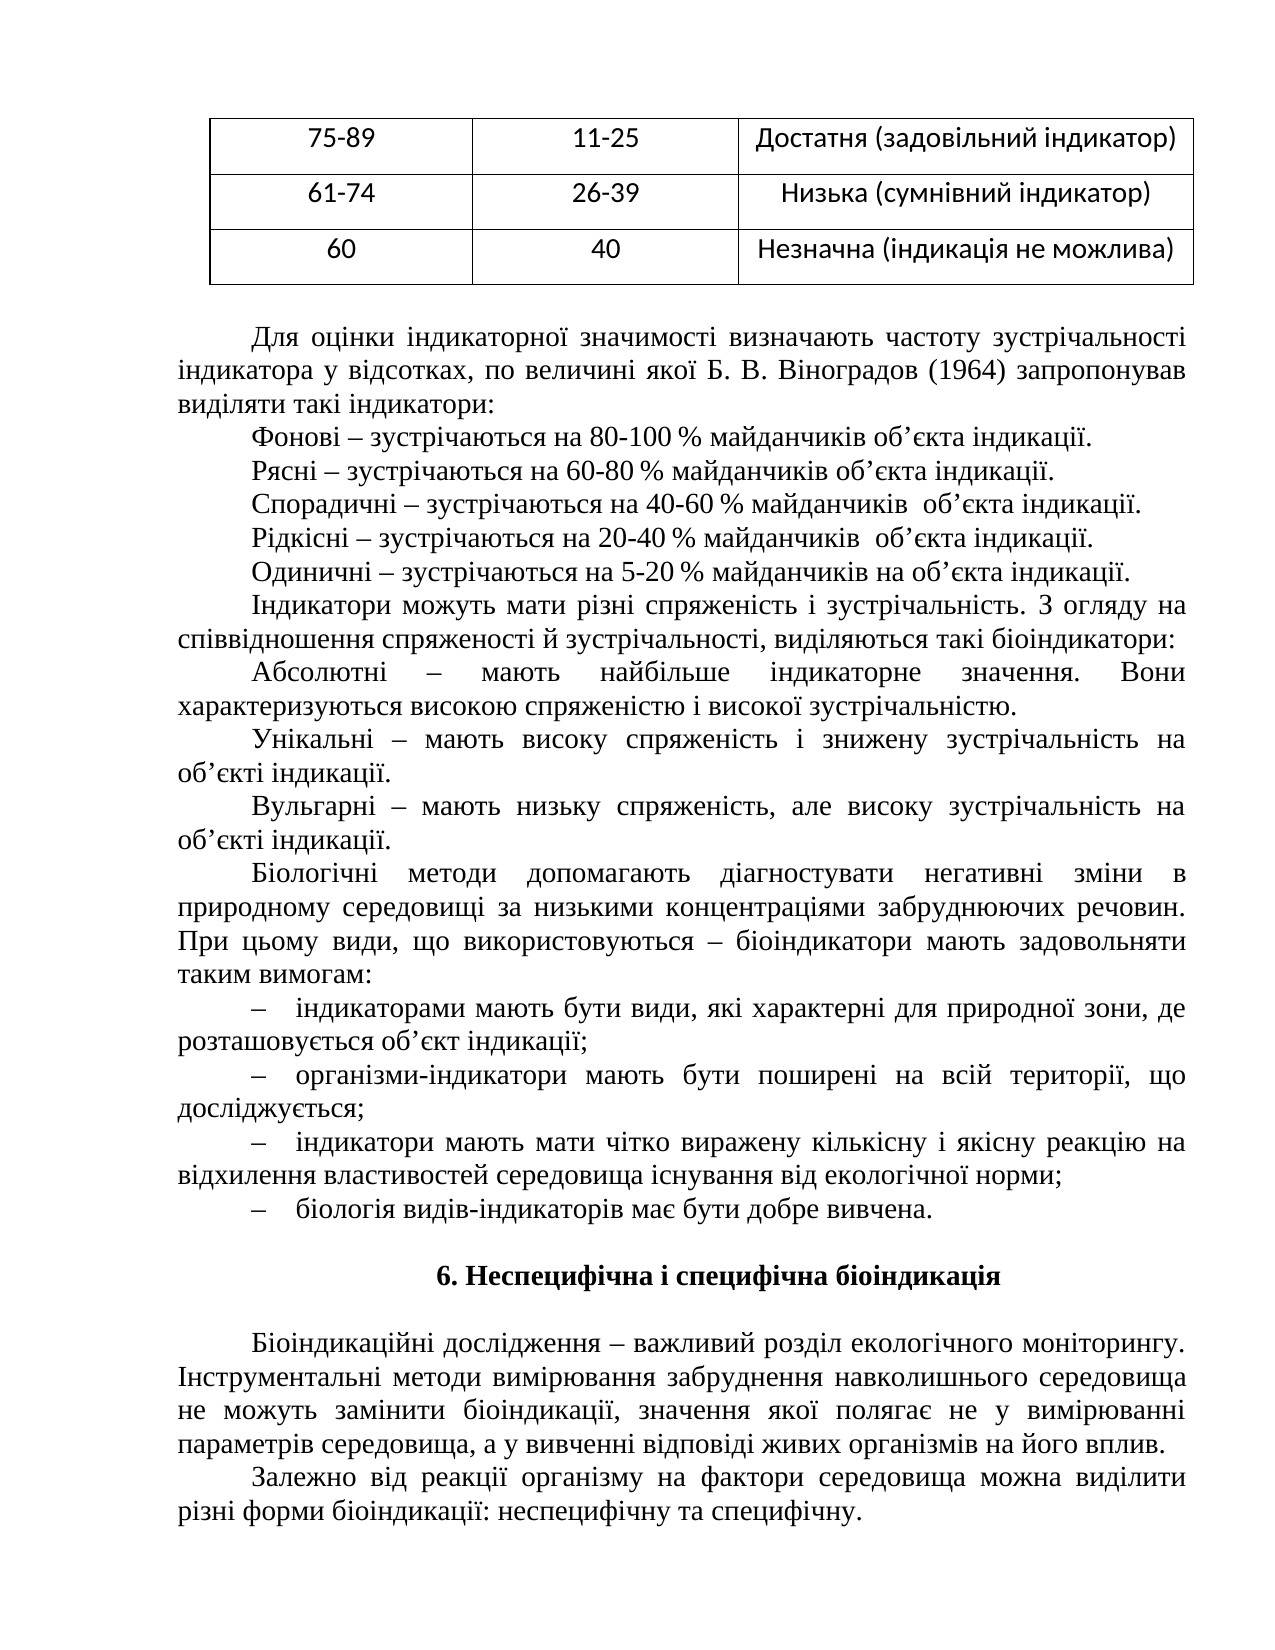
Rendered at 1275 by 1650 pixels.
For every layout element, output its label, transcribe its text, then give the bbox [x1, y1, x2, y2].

table_cell Низька (сумнівний індикатор) [739, 175, 1193, 229]
text Спорадичні – зустрічаються на 40-60 % майданчиків об’єкта індикації. [177, 487, 1186, 520]
table_cell 60 [211, 230, 472, 284]
list організми-індикатори мають бути поширені на всій території, що досліджується; [177, 1057, 1186, 1124]
text Для оцінки індикаторної значимості визначають частоту зустрічальності індикатора у відсотках, по величині якої Б. В. Віноградов (1964) запропонував виділяти такі індикатори: [177, 319, 1186, 419]
list індикатори мають мати чітко виражену кількісну і якісну реакцію на відхилення властивостей середовища існування від екологічної норми; [177, 1124, 1186, 1191]
text Абсолютні – мають найбільше індикаторне значення. Вони характеризуються високою спряженістю і високої зустрічальністю. [177, 654, 1186, 721]
table_cell Незначна (індикація не можлива) [739, 230, 1193, 284]
text 6. Неспецифічна і специфічна біоіндикація [177, 1258, 1186, 1292]
table_cell 75-89 [211, 119, 472, 173]
table_cell 61-74 [211, 175, 472, 229]
text Рідкісні – зустрічаються на 20-40 % майданчиків об’єкта індикації. [177, 520, 1186, 554]
table_cell Достатня (задовільний індикатор) [739, 119, 1193, 173]
text Одиничні – зустрічаються на 5-20 % майданчиків на об’єкта індикації. [177, 554, 1186, 587]
list індикаторами мають бути види, які характерні для природної зони, де розташовується об’єкт індикації; [177, 990, 1186, 1057]
text Фонові – зустрічаються на 80-100 % майданчиків об’єкта індикації. [177, 419, 1186, 453]
text Залежно від реакції організму на фактори середовища можна виділити різні форми біоіндикації: неспецифічну та специфічну. [177, 1459, 1186, 1526]
text Рясні – зустрічаються на 60-80 % майданчиків об’єкта індикації. [177, 453, 1186, 487]
text Біоіндикаційні дослідження – важливий розділ екологічного моніторингу. Інструментальні методи вимірювання забруднення навколишнього середовища не можуть замінити біоіндикації, значення якої полягає не у вимірюванні параметрів середовища, а у вивченні відповіді живих організмів на його вплив. [177, 1325, 1186, 1459]
text Біологічні методи допомагають діагностувати негативні зміни в природному середовищі за низькими концентраціями забруднюючих речовин. При цьому види, що використовуються – біоіндикатори мають задовольняти таким вимогам: [177, 856, 1186, 990]
table_cell 26-39 [473, 175, 738, 229]
list біологія видів-індикаторів має бути добре вивчена. [177, 1191, 1186, 1224]
table_cell 11-25 [473, 119, 738, 173]
text Вульгарні – мають низьку спряженість, але високу зустрічальність на об’єкті індикації. [177, 788, 1186, 856]
table_cell 40 [473, 230, 738, 284]
text Індикатори можуть мати різні спряженість і зустрічальність. З огляду на співвідношення спряженості й зустрічальності, виділяються такі біоіндикатори: [177, 587, 1186, 654]
text Унікальні – мають високу спряженість і знижену зустрічальність на об’єкті індикації. [177, 721, 1186, 788]
